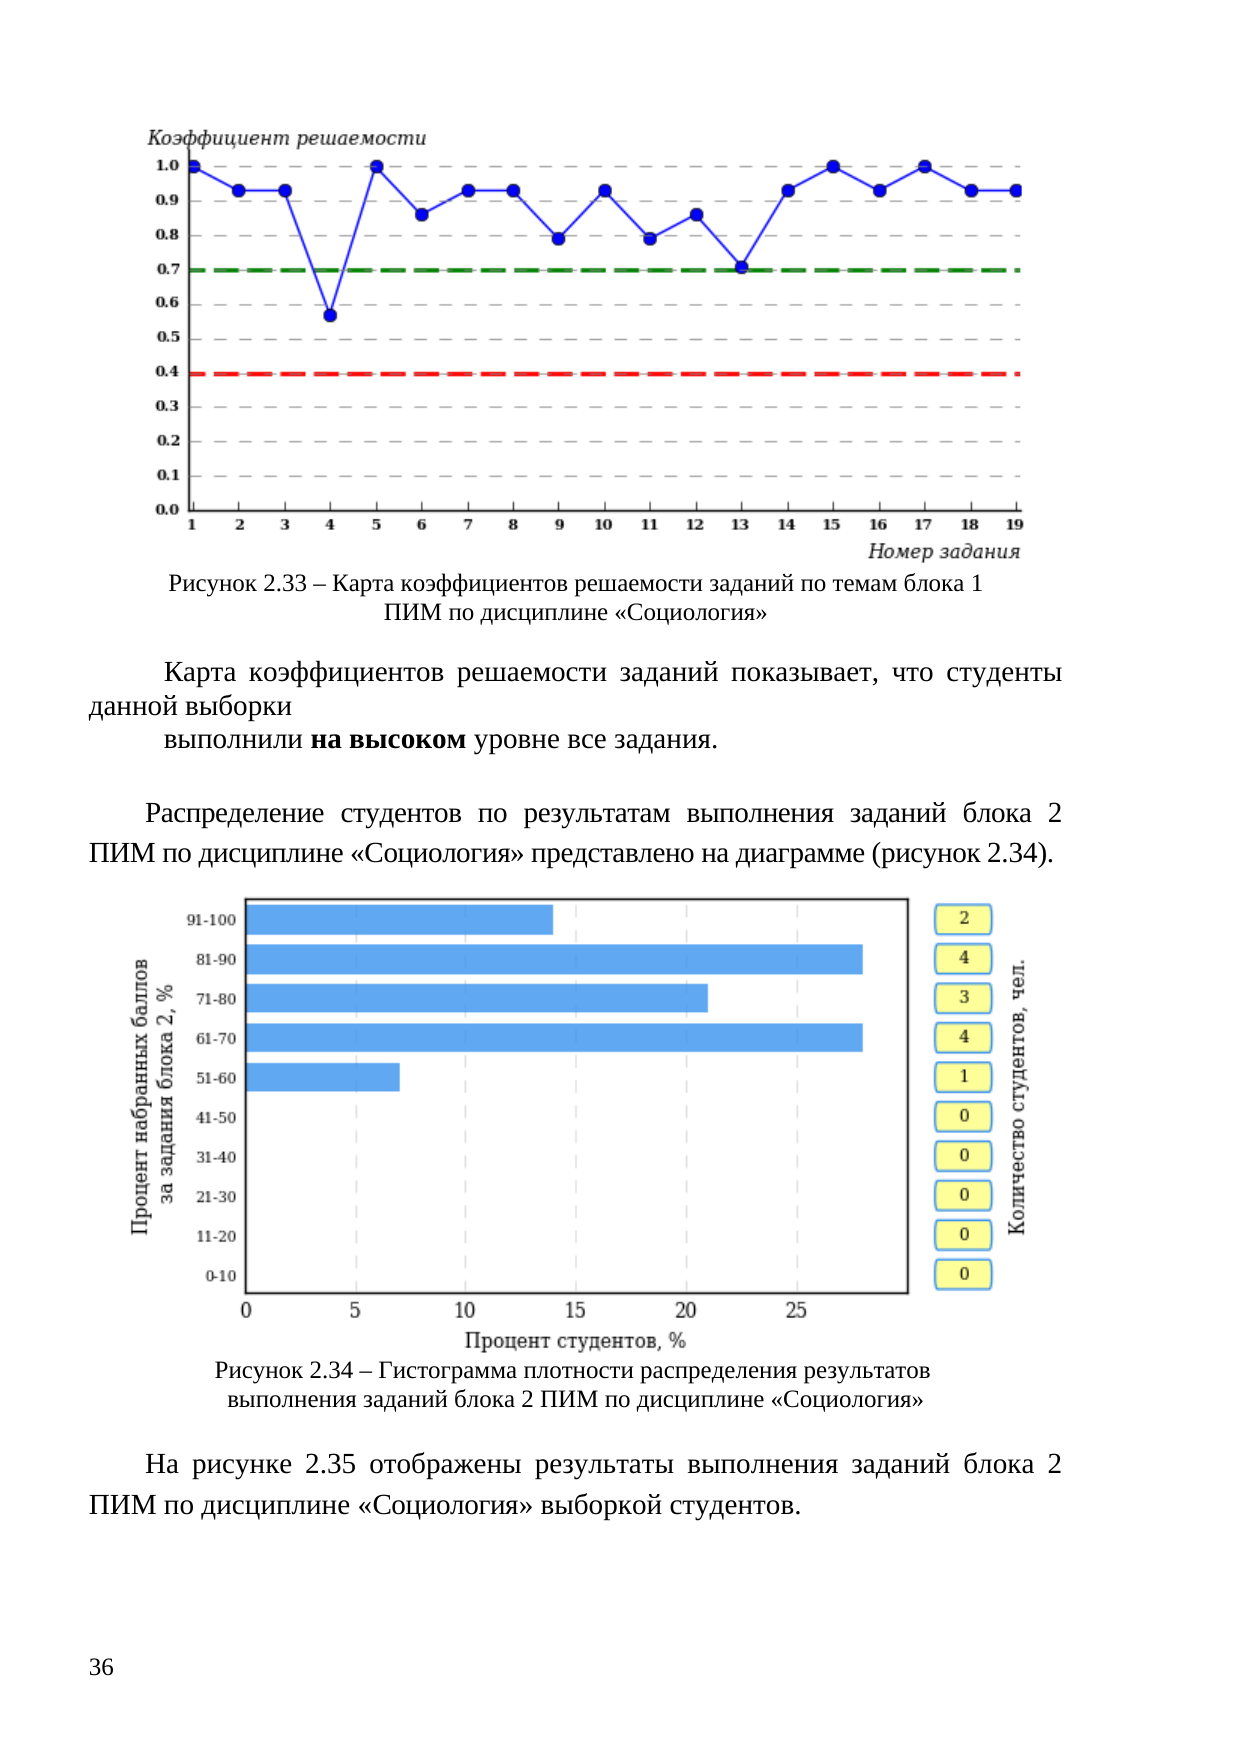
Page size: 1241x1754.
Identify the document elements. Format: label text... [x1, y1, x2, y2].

text выполнили на высоком уровне все задания. [88, 721, 1063, 755]
text На рисунке 2.35 отображены результаты выполнения заданий блока 2 ПИМ по дисциплине «Социология» выборкой студентов. [88, 1447, 1063, 1520]
text Карта коэффициентов решаемости заданий показывает, что студенты данной выборки [88, 654, 1063, 721]
text Распределение студентов по результатам выполнения заданий блока 2 ПИМ по дисциплине «Социология» представлено на диаграмме (рисунок 2.34). [88, 795, 1063, 869]
picture [103, 118, 1049, 569]
picture [103, 875, 1048, 1356]
